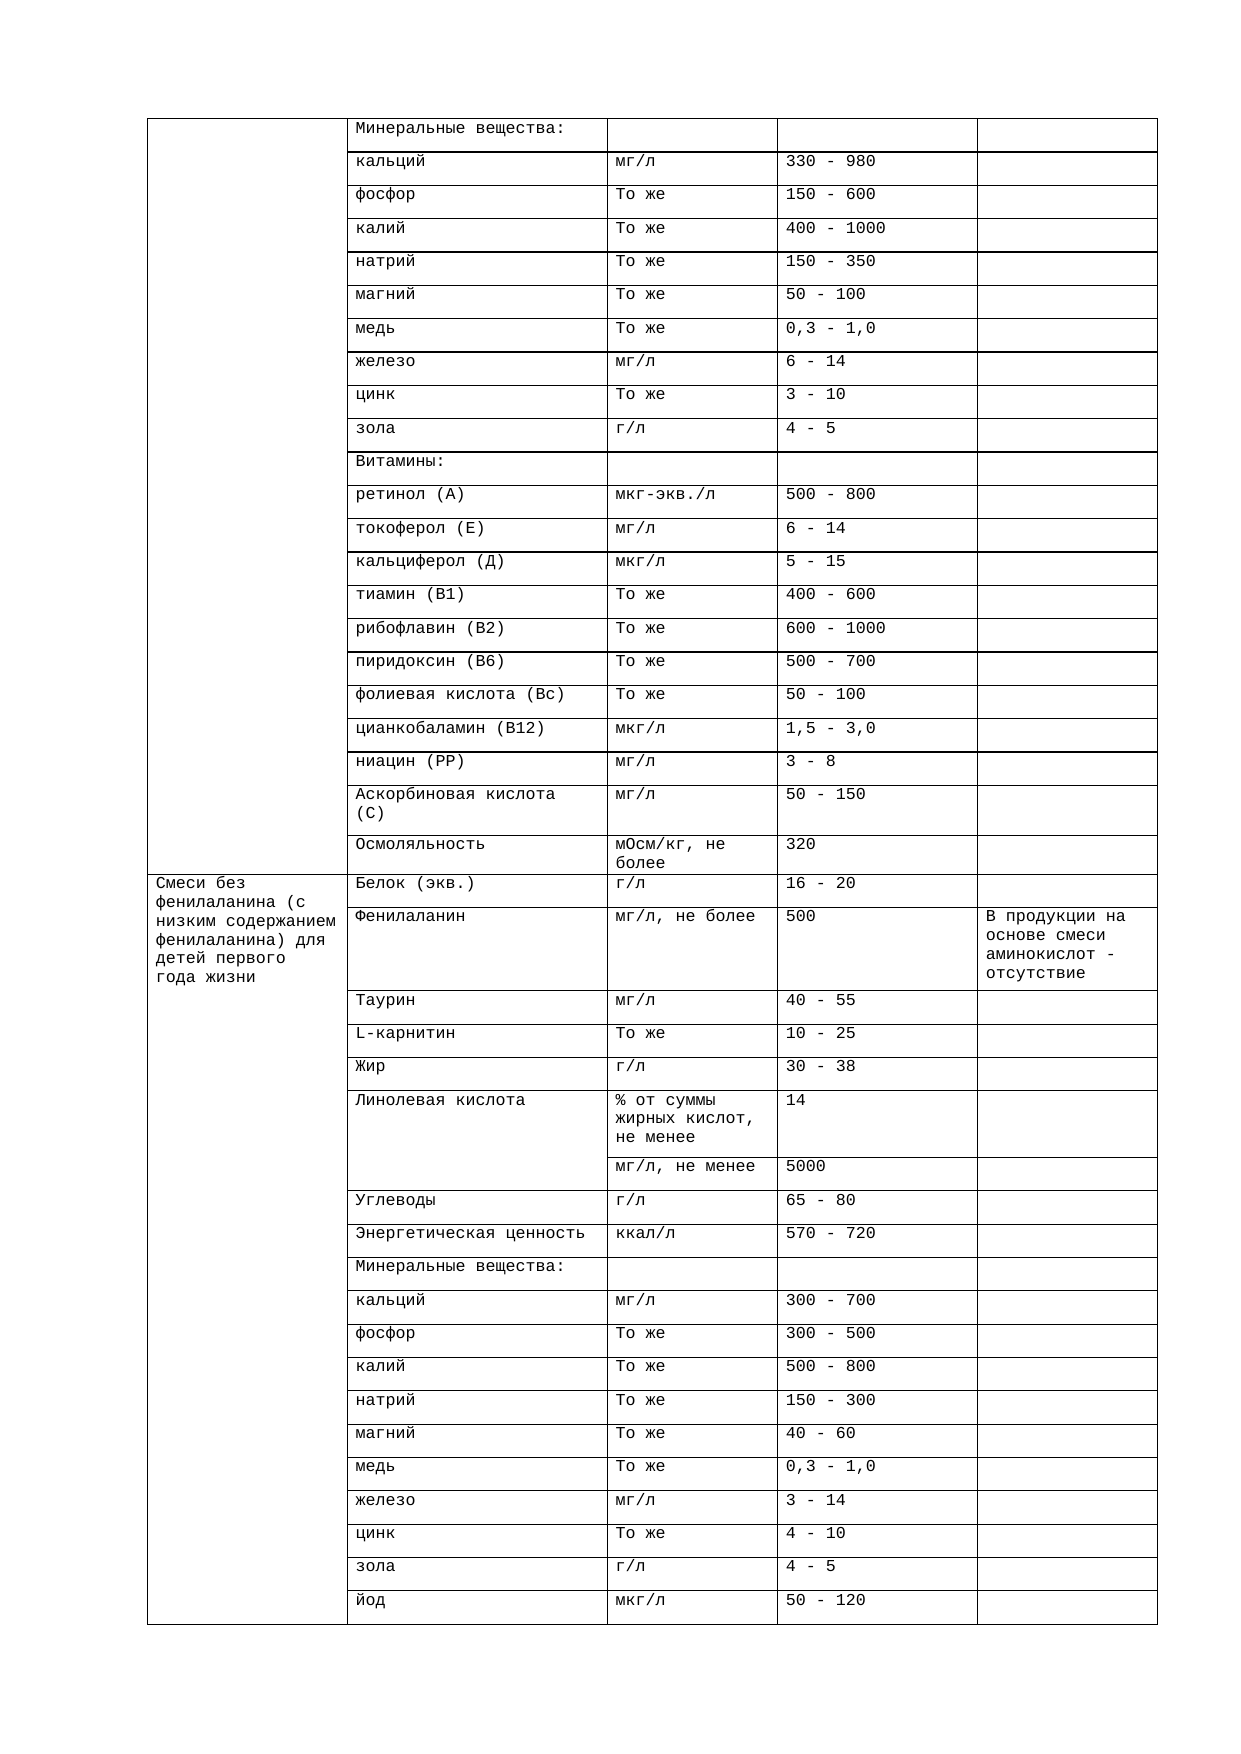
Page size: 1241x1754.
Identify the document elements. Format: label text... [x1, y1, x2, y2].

table_cell 500 - 800 [778, 486, 977, 518]
table_cell мг/л [608, 753, 777, 785]
table_cell 30 - 38 [778, 1058, 977, 1090]
table_cell [978, 1558, 1157, 1590]
table_cell 0,3 - 1,0 [778, 1458, 977, 1490]
table_cell 5000 [778, 1158, 977, 1190]
table_cell 570 - 720 [778, 1225, 977, 1257]
table_cell Смеси без фенилаланина (с низким содержанием фенилаланина) для детей первого года жизни [148, 875, 347, 1623]
table_cell 6 - 14 [778, 353, 977, 385]
table_cell калий [348, 219, 607, 251]
table_cell 600 - 1000 [778, 619, 977, 651]
table_cell [978, 353, 1157, 385]
table_cell [978, 186, 1157, 218]
table_cell магний [348, 1425, 607, 1457]
table_cell [978, 1158, 1157, 1190]
table_cell железо [348, 353, 607, 385]
table_cell То же [608, 186, 777, 218]
table_cell [978, 386, 1157, 418]
table_cell То же [608, 1025, 777, 1057]
table_cell [978, 719, 1157, 751]
table_cell зола [348, 419, 607, 451]
table_cell То же [608, 586, 777, 618]
table_cell г/л [608, 1058, 777, 1090]
table_cell мг/л, не менее [608, 1158, 777, 1190]
table_cell [978, 686, 1157, 718]
table_cell 320 [778, 836, 977, 873]
table_cell [978, 453, 1157, 485]
table_cell Жир [348, 1058, 607, 1090]
table_cell железо [348, 1491, 607, 1523]
table_cell 5 - 15 [778, 553, 977, 585]
table_cell 50 - 150 [778, 786, 977, 835]
table_cell мкг/л [608, 1591, 777, 1623]
table_cell % от суммы жирных кислот, не менее [608, 1091, 777, 1157]
table_cell мг/л [608, 1291, 777, 1323]
table_cell 400 - 600 [778, 586, 977, 618]
table_cell 0,3 - 1,0 [778, 319, 977, 351]
table_cell [978, 219, 1157, 251]
table_cell [978, 991, 1157, 1023]
table_cell мОсм/кг, не более [608, 836, 777, 873]
table_cell г/л [608, 1558, 777, 1590]
table_cell Энергетическая ценность [348, 1225, 607, 1257]
table_cell То же [608, 386, 777, 418]
table_cell кальций [348, 153, 607, 185]
table_cell Минеральные вещества: [348, 119, 607, 151]
table_cell То же [608, 686, 777, 718]
table_cell [978, 519, 1157, 551]
table_cell То же [608, 1325, 777, 1357]
table_cell 40 - 55 [778, 991, 977, 1023]
table_cell фосфор [348, 1325, 607, 1357]
table_cell [978, 586, 1157, 618]
table_cell [978, 1525, 1157, 1557]
table_cell [978, 619, 1157, 651]
table_cell Углеводы [348, 1191, 607, 1223]
table_cell тиамин (B1) [348, 586, 607, 618]
table_cell [978, 836, 1157, 873]
table_cell [778, 453, 977, 485]
table_cell [978, 486, 1157, 518]
table_cell мкг/л [608, 553, 777, 585]
table_cell Таурин [348, 991, 607, 1023]
table_cell 330 - 980 [778, 153, 977, 185]
table_cell [978, 1191, 1157, 1223]
table_cell 150 - 350 [778, 253, 977, 285]
table_cell [978, 1491, 1157, 1523]
table_cell фолиевая кислота (Bc) [348, 686, 607, 718]
table_cell То же [608, 1358, 777, 1390]
table_cell 500 - 800 [778, 1358, 977, 1390]
table_cell г/л [608, 1191, 777, 1223]
table_cell йод [348, 1591, 607, 1623]
table_cell [978, 419, 1157, 451]
table_cell зола [348, 1558, 607, 1590]
table_cell мг/л [608, 991, 777, 1023]
table_cell 4 - 10 [778, 1525, 977, 1557]
table_cell [978, 786, 1157, 835]
table_cell 40 - 60 [778, 1425, 977, 1457]
table_cell То же [608, 1458, 777, 1490]
table_cell 3 - 8 [778, 753, 977, 785]
table_cell мг/л, не более [608, 908, 777, 990]
table_cell [978, 319, 1157, 351]
table_cell Белок (экв.) [348, 875, 607, 907]
table_cell [978, 153, 1157, 185]
table_cell ккал/л [608, 1225, 777, 1257]
table_cell [978, 1358, 1157, 1390]
table_cell [608, 119, 777, 151]
table_cell натрий [348, 253, 607, 285]
table_cell [608, 453, 777, 485]
table_cell [608, 1258, 777, 1290]
table_cell 300 - 700 [778, 1291, 977, 1323]
table_cell 150 - 300 [778, 1391, 977, 1423]
table_cell То же [608, 253, 777, 285]
table_cell 16 - 20 [778, 875, 977, 907]
table_cell Витамины: [348, 453, 607, 485]
table_cell ниацин (PP) [348, 753, 607, 785]
table_cell 10 - 25 [778, 1025, 977, 1057]
table_cell пиридоксин (B6) [348, 653, 607, 685]
table_cell [978, 753, 1157, 785]
table_cell калий [348, 1358, 607, 1390]
table_cell 500 [778, 908, 977, 990]
table_cell В продукции на основе смеси аминокислот - отсутствие [978, 908, 1157, 990]
table_cell [978, 1591, 1157, 1623]
table_cell цианкобаламин (B12) [348, 719, 607, 751]
table_cell кальций [348, 1291, 607, 1323]
table_cell 400 - 1000 [778, 219, 977, 251]
table_cell мг/л [608, 353, 777, 385]
table_cell 3 - 14 [778, 1491, 977, 1523]
table_cell [978, 1058, 1157, 1090]
table_cell Фенилаланин [348, 908, 607, 990]
table_cell [978, 1025, 1157, 1057]
table_cell мг/л [608, 786, 777, 835]
table_cell То же [608, 1525, 777, 1557]
table_cell [978, 286, 1157, 318]
table_cell 500 - 700 [778, 653, 977, 685]
table_cell магний [348, 286, 607, 318]
table_cell цинк [348, 386, 607, 418]
table_cell То же [608, 619, 777, 651]
table_cell рибофлавин (B2) [348, 619, 607, 651]
table_cell Аскорбиновая кислота (C) [348, 786, 607, 835]
table_cell [978, 1225, 1157, 1257]
table_cell [978, 1325, 1157, 1357]
table_cell 50 - 120 [778, 1591, 977, 1623]
table_cell То же [608, 319, 777, 351]
table_cell 300 - 500 [778, 1325, 977, 1357]
table_cell 14 [778, 1091, 977, 1157]
table_cell [978, 1091, 1157, 1157]
table_cell медь [348, 1458, 607, 1490]
table_cell фосфор [348, 186, 607, 218]
table_cell мг/л [608, 153, 777, 185]
table_cell 6 - 14 [778, 519, 977, 551]
table_cell Осмоляльность [348, 836, 607, 873]
table_cell То же [608, 1425, 777, 1457]
table_cell медь [348, 319, 607, 351]
table_cell [978, 1458, 1157, 1490]
table_cell То же [608, 653, 777, 685]
table_cell 65 - 80 [778, 1191, 977, 1223]
table_cell 150 - 600 [778, 186, 977, 218]
table_cell натрий [348, 1391, 607, 1423]
table_cell Минеральные вещества: [348, 1258, 607, 1290]
table_cell 3 - 10 [778, 386, 977, 418]
table_cell мг/л [608, 1491, 777, 1523]
table_cell То же [608, 286, 777, 318]
table_cell [978, 875, 1157, 907]
table_cell [778, 119, 977, 151]
table_cell [978, 1425, 1157, 1457]
table_cell 1,5 - 3,0 [778, 719, 977, 751]
table_cell мг/л [608, 519, 777, 551]
table_cell Линолевая кислота [348, 1091, 607, 1190]
table_cell г/л [608, 419, 777, 451]
table_cell кальциферол (Д) [348, 553, 607, 585]
table_cell цинк [348, 1525, 607, 1557]
table_cell мкг/л [608, 719, 777, 751]
table_cell [778, 1258, 977, 1290]
table_cell [978, 553, 1157, 585]
table_cell [978, 253, 1157, 285]
table_cell [978, 1258, 1157, 1290]
table_cell [978, 119, 1157, 151]
table_cell [978, 1391, 1157, 1423]
table_cell токоферол (E) [348, 519, 607, 551]
table_cell 4 - 5 [778, 1558, 977, 1590]
table_cell [978, 1291, 1157, 1323]
table_cell мкг-экв./л [608, 486, 777, 518]
table_cell L-карнитин [348, 1025, 607, 1057]
table_cell 50 - 100 [778, 286, 977, 318]
table_cell 50 - 100 [778, 686, 977, 718]
table_cell То же [608, 219, 777, 251]
table_cell г/л [608, 875, 777, 907]
table_cell 4 - 5 [778, 419, 977, 451]
table_cell [978, 653, 1157, 685]
table_cell ретинол (A) [348, 486, 607, 518]
table_cell То же [608, 1391, 777, 1423]
